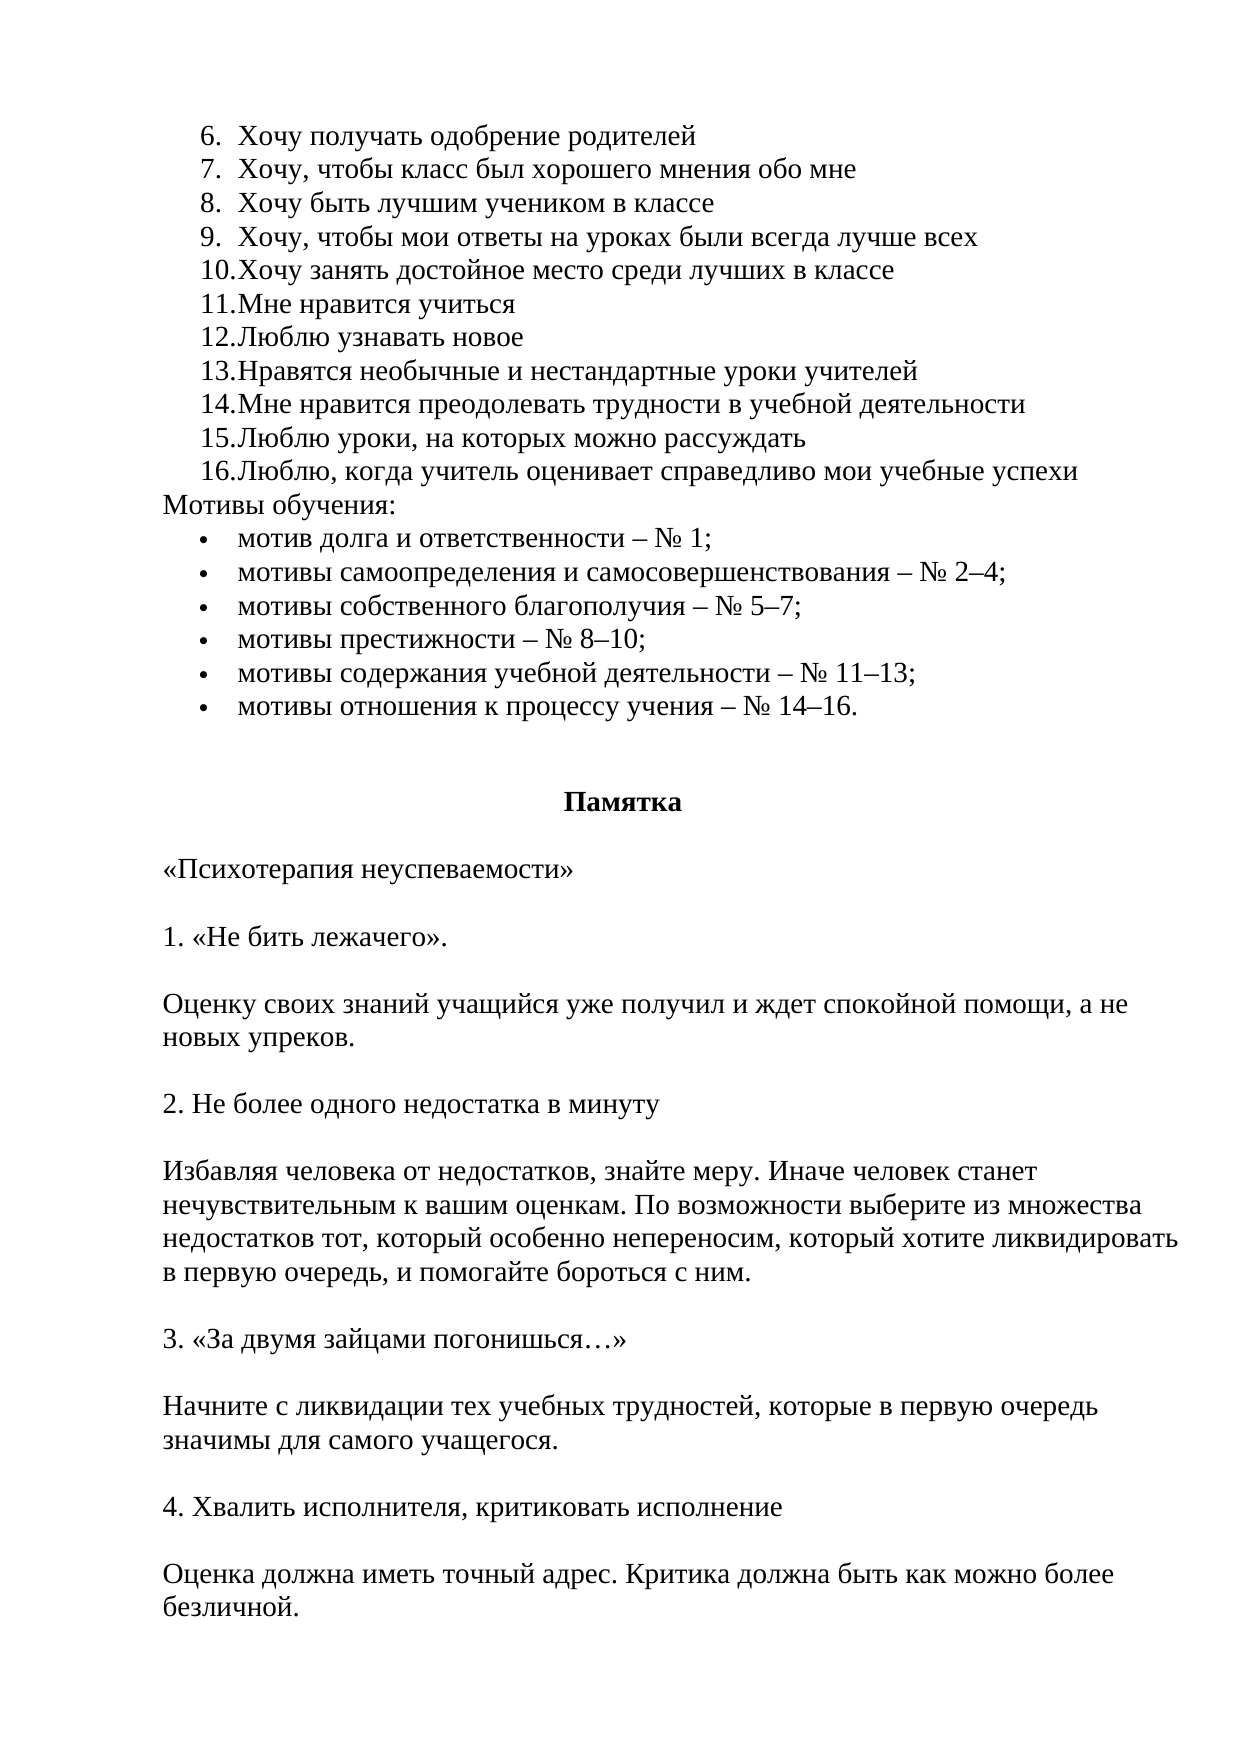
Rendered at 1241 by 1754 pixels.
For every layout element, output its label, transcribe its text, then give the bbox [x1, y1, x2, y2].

list мотив долга и ответственности – № 1; [200, 521, 1152, 554]
list Хочу занять достойное место среди лучших в классе [200, 252, 1152, 286]
list Хочу быть лучшим учеником в классе [200, 185, 1152, 219]
list мотивы собственного благополучия – № 5–7; [200, 588, 1152, 621]
list Мне нравится учиться [200, 286, 1152, 319]
list Люблю, когда учитель оценивает справедливо мои учебные успехи [200, 453, 1152, 487]
list Нравятся необычные и нестандартные уроки учителей [200, 353, 1152, 386]
list мотивы престижности – № 8–10; [200, 621, 1152, 655]
list Люблю узнавать новое [200, 319, 1152, 353]
text Мотивы обучения: [162, 487, 1152, 521]
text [162, 784, 1181, 1623]
list мотивы самоопределения и самосовершенствования – № 2–4; [200, 554, 1152, 588]
list мотивы отношения к процессу учения – № 14–16. [200, 688, 1152, 722]
list Хочу, чтобы класс был хорошего мнения обо мне [200, 152, 1152, 185]
list Хочу получать одобрение родителей [200, 118, 1152, 152]
list Хочу, чтобы мои ответы на уроках были всегда лучше всех [200, 219, 1152, 252]
list мотивы содержания учебной деятельности – № 11–13; [200, 655, 1152, 688]
list Люблю уроки, на которых можно рассуждать [200, 420, 1152, 453]
list Мне нравится преодолевать трудности в учебной деятельности [200, 386, 1152, 420]
